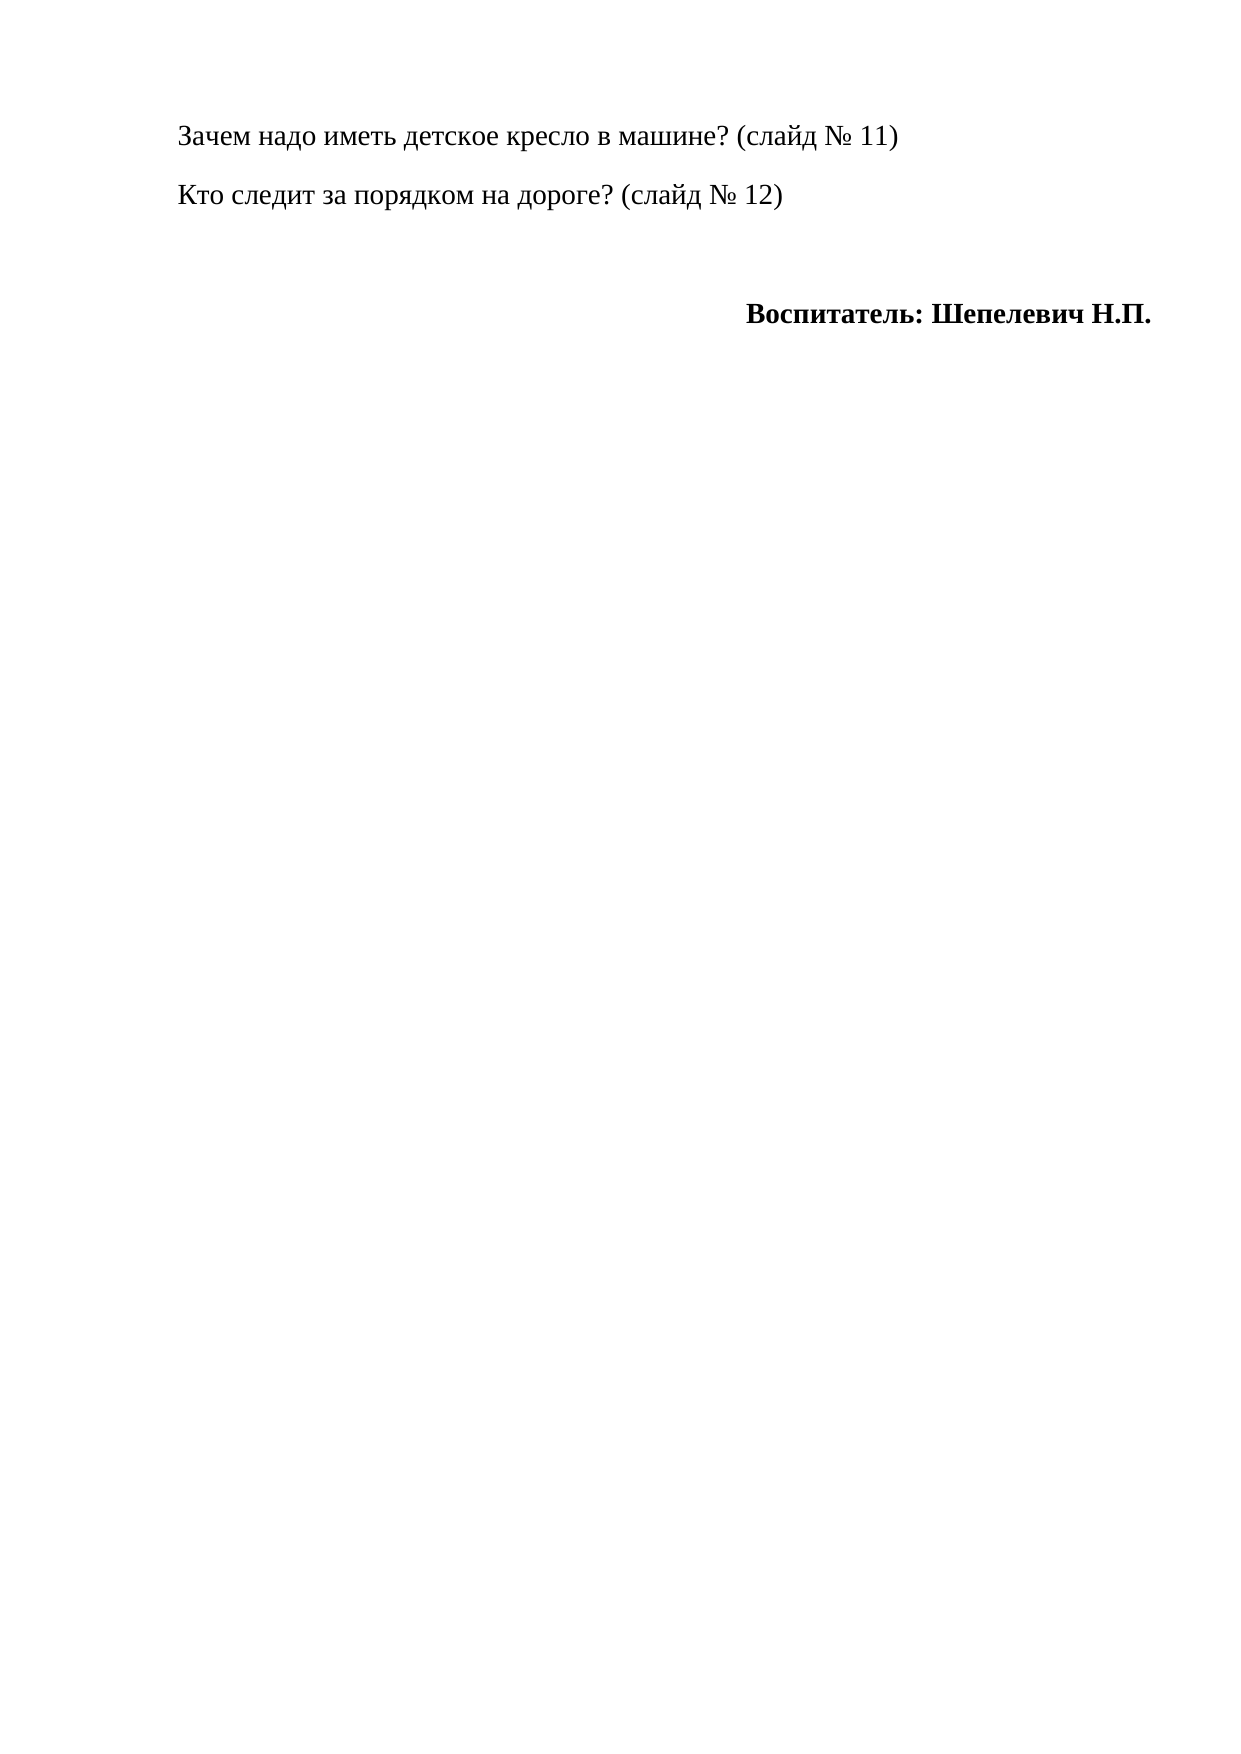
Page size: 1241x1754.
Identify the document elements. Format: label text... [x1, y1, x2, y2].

text Кто следит за порядком на дороге? (слайд № 12) [177, 177, 1152, 211]
text Зачем надо иметь детское кресло в машине? (слайд № 11) [177, 118, 1152, 152]
text Воспитатель: Шепелевич Н.П. [177, 296, 1152, 330]
